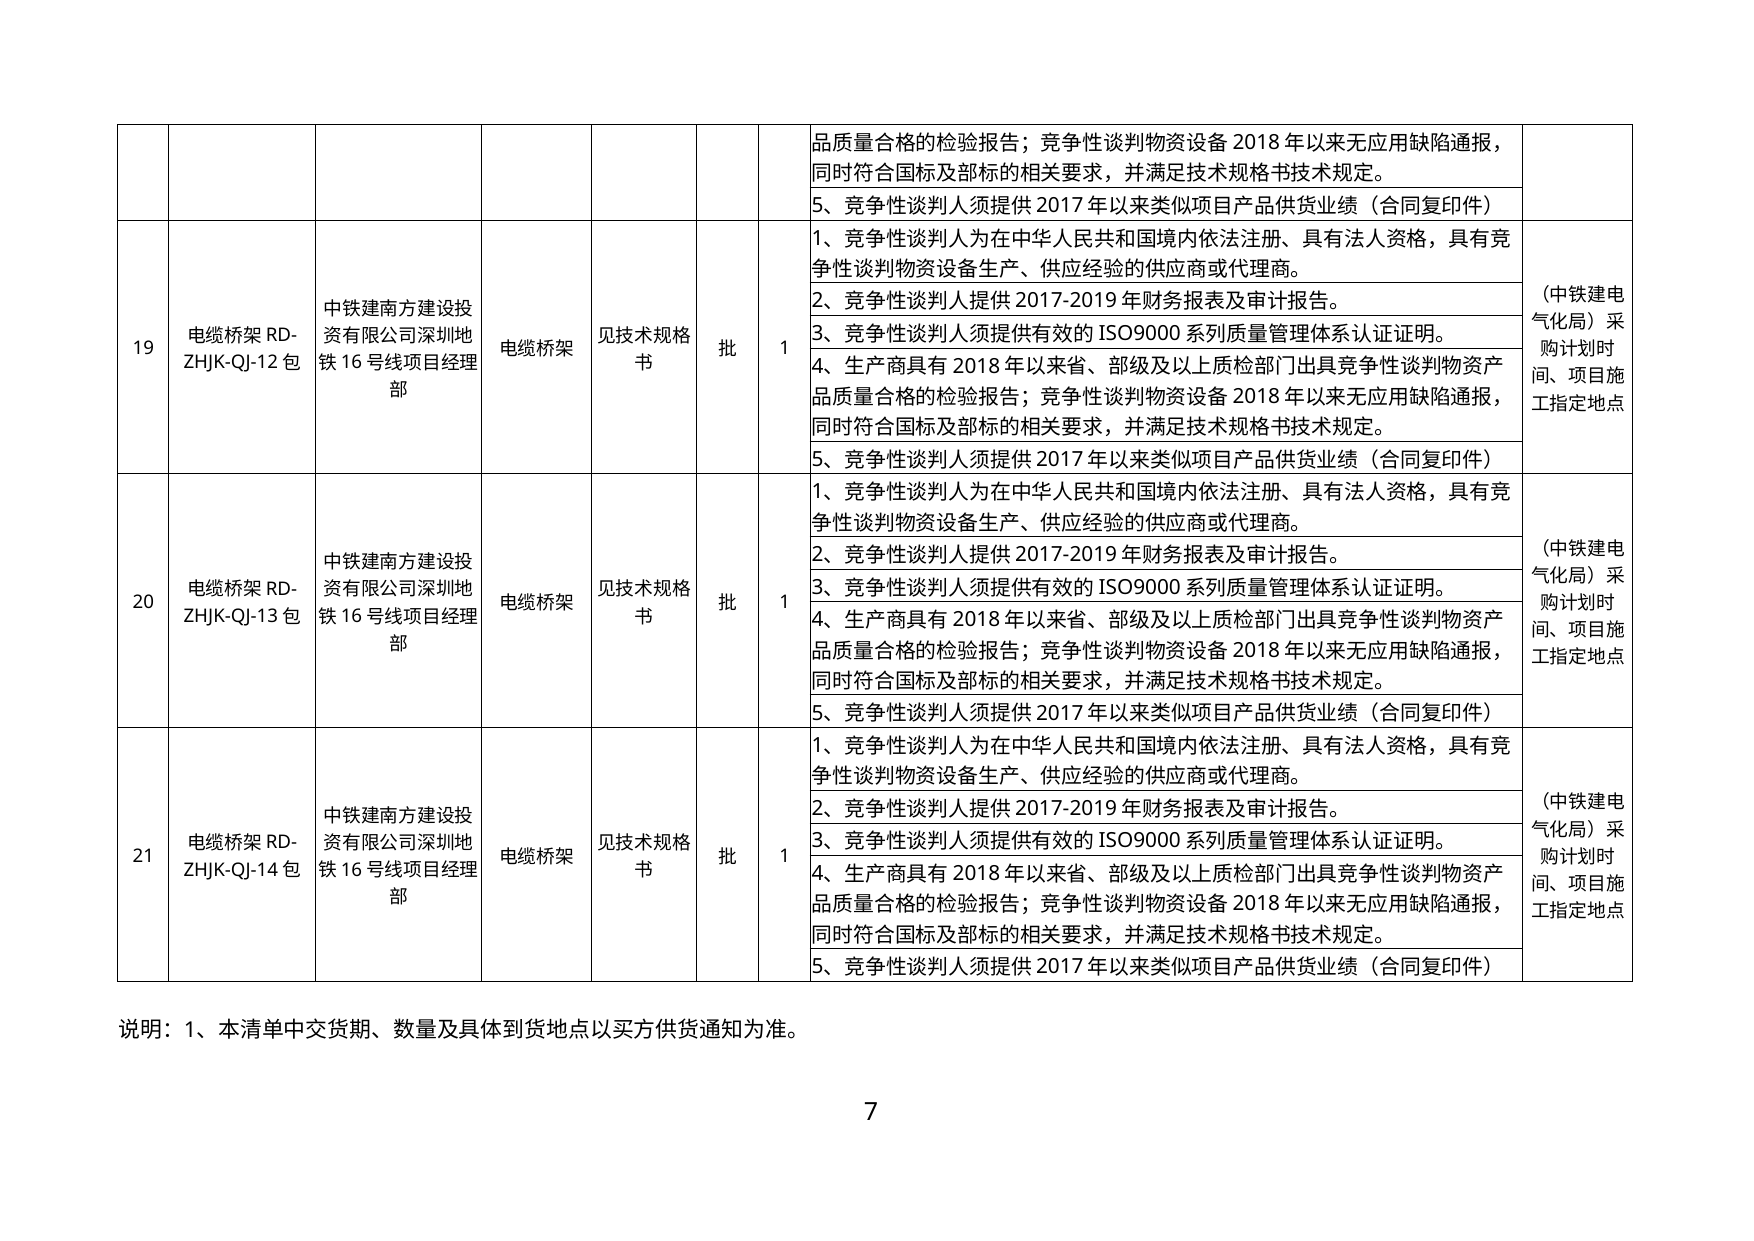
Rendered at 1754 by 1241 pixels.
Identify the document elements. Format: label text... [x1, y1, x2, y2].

table_cell 20 [118, 474, 168, 727]
table_cell 2、竞争性谈判人提供2017-2019年财务报表及审计报告。 [811, 791, 1522, 822]
table_cell 5、竞争性谈判人须提供2017年以来类似项目产品供货业绩（合同复印件） [811, 695, 1522, 727]
table_cell 中铁建南方建设投资有限公司深圳地铁16号线项目经理部 [316, 221, 481, 473]
table_cell 1、竞争性谈判人为在中华人民共和国境内依法注册、具有法人资格，具有竞争性谈判物资设备生产、供应经验的供应商或代理商。 [811, 728, 1522, 790]
table_cell 4、生产商具有2018年以来省、部级及以上质检部门出具竞争性谈判物资产品质量合格的检验报告；竞争性谈判物资设备2018年以来无应用缺陷通报，同时符合国标及部标的相关要求，并满足技术规格书技术规定。 [811, 602, 1522, 694]
table_cell 批 [697, 728, 758, 981]
table_cell 5、竞争性谈判人须提供2017年以来类似项目产品供货业绩（合同复印件） [811, 442, 1522, 473]
table_cell （中铁建电气化局）采购计划时间、项目施工指定地点 [1523, 221, 1632, 473]
table_cell 1 [759, 474, 810, 727]
table_cell 批 [697, 221, 758, 473]
table_cell 1、竞争性谈判人为在中华人民共和国境内依法注册、具有法人资格，具有竞争性谈判物资设备生产、供应经验的供应商或代理商。 [811, 221, 1522, 282]
table_cell 批 [697, 474, 758, 727]
table_cell 4、生产商具有2018年以来省、部级及以上质检部门出具竞争性谈判物资产品质量合格的检验报告；竞争性谈判物资设备2018年以来无应用缺陷通报，同时符合国标及部标的相关要求，并满足技术规格书技术规定。 [811, 349, 1522, 441]
table_cell 3、竞争性谈判人须提供有效的ISO9000系列质量管理体系认证证明。 [811, 316, 1522, 347]
table_cell 电缆桥架RD-ZHJK-QJ-12包 [169, 221, 315, 473]
table_cell 5、竞争性谈判人须提供2017年以来类似项目产品供货业绩（合同复印件） [811, 949, 1522, 981]
table_cell 电缆桥架 [482, 221, 591, 473]
table_cell 中铁建南方建设投资有限公司深圳地铁16号线项目经理部 [316, 728, 481, 981]
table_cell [811, 125, 1522, 187]
table_cell 2、竞争性谈判人提供2017-2019年财务报表及审计报告。 [811, 537, 1522, 569]
table_cell 1、竞争性谈判人为在中华人民共和国境内依法注册、具有法人资格，具有竞争性谈判物资设备生产、供应经验的供应商或代理商。 [811, 474, 1522, 536]
table_cell 1 [759, 728, 810, 981]
table_cell 1 [759, 221, 810, 473]
table_cell 3、竞争性谈判人须提供有效的ISO9000系列质量管理体系认证证明。 [811, 824, 1522, 855]
table_cell 电缆桥架 [482, 474, 591, 727]
table_cell （中铁建电气化局）采购计划时间、项目施工指定地点 [1523, 728, 1632, 981]
table_cell 见技术规格书 [592, 221, 696, 473]
table_cell 见技术规格书 [592, 728, 696, 981]
table_cell 4、生产商具有2018年以来省、部级及以上质检部门出具竞争性谈判物资产品质量合格的检验报告；竞争性谈判物资设备2018年以来无应用缺陷通报，同时符合国标及部标的相关要求，并满足技术规格书技术规定。 [811, 856, 1522, 948]
table_cell 19 [118, 221, 168, 473]
table_cell 电缆桥架RD-ZHJK-QJ-14包 [169, 728, 315, 981]
text 说明：1、本清单中交货期、数量及具体到货地点以买方供货通知为准。 [118, 1012, 1636, 1043]
table_cell 2、竞争性谈判人提供2017-2019年财务报表及审计报告。 [811, 283, 1522, 315]
table_cell 3、竞争性谈判人须提供有效的ISO9000系列质量管理体系认证证明。 [811, 570, 1522, 601]
table_cell 见技术规格书 [592, 474, 696, 727]
table_cell 21 [118, 728, 168, 981]
table_cell 电缆桥架 [482, 728, 591, 981]
table_cell （中铁建电气化局）采购计划时间、项目施工指定地点 [1523, 474, 1632, 727]
table_cell 5、竞争性谈判人须提供2017年以来类似项目产品供货业绩（合同复印件） [811, 188, 1522, 219]
table_cell 中铁建南方建设投资有限公司深圳地铁16号线项目经理部 [316, 474, 481, 727]
table_cell 电缆桥架RD-ZHJK-QJ-13包 [169, 474, 315, 727]
